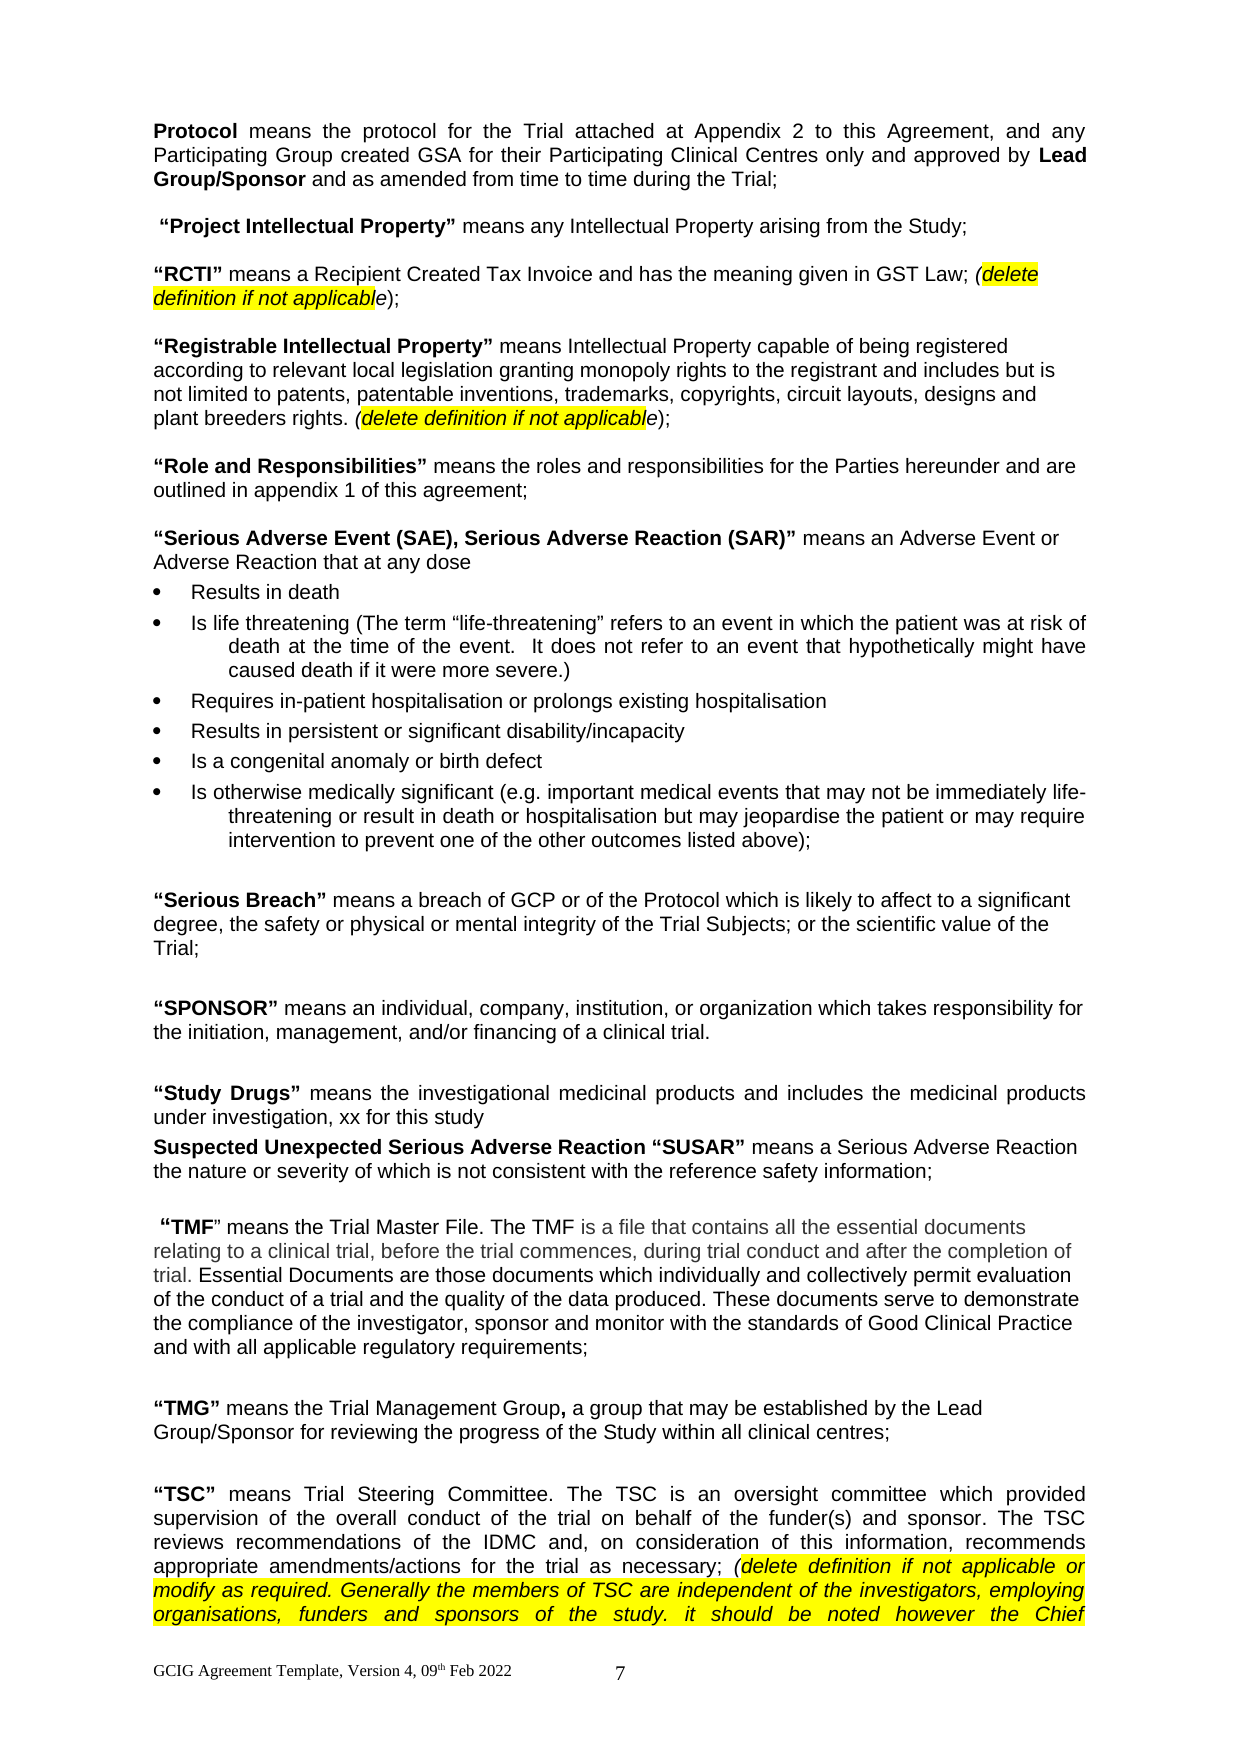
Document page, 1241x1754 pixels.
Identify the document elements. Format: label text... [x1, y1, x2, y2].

text Suspected Unexpected Serious Adverse Reaction “SUSAR” means a Serious Adverse Reaction the nature or severity of which is not consistent with the reference safety information; [153, 1135, 1087, 1183]
text “Serious Adverse Event (SAE), Serious Adverse Reaction (SAR)” means an Adverse Event or Adverse Reaction that at any dose [153, 526, 1087, 574]
text Protocol means the protocol for the Trial attached at Appendix 2 to this Agreement, and any Participating Group created GSA for their Participating Clinical Centres only and approved by Lead Group/Sponsor and as amended from time to time during the Trial; [153, 118, 1087, 190]
text “Study Drugs” means the investigational medicinal products and includes the medicinal products under investigation, xx for this study [153, 1081, 1087, 1128]
text “Registrable Intellectual Property” means Intellectual Property capable of being registered according to relevant local legislation granting monopoly rights to the registrant and includes but is not limited to patents, patentable inventions, trademarks, copyrights, circuit layouts, designs and plant breeders rights. (delete definition if not applicable); [153, 334, 1087, 430]
text “SPONSOR” means an individual, company, institution, or organization which takes responsibility for the initiation, management, and/or financing of a clinical trial. [153, 996, 1087, 1044]
text “TMG” means the Trial Management Group, a group that may be established by the Lead Group/Sponsor for reviewing the progress of the Study within all clinical centres; [153, 1396, 1087, 1443]
list Is a congenital anomaly or birth defect [153, 749, 1087, 773]
list Results in death [153, 580, 1087, 604]
text “TMF” means the Trial Master File. The TMF is a file that contains all the essential documents relating to a clinical trial, before the trial commences, during trial conduct and after the completion of trial. Essential Documents are those documents which individually and collectively permit evaluation of the conduct of a trial and the quality of the data produced. These documents serve to demonstrate the compliance of the investigator, sponsor and monitor with the standards of Good Clinical Practice and with all applicable regulatory requirements; [153, 1213, 1087, 1359]
list Results in persistent or significant disability/incapacity [153, 719, 1087, 743]
text “Role and Responsibilities” means the roles and responsibilities for the Parties hereunder and are outlined in appendix 1 of this agreement; [153, 454, 1087, 502]
text “RCTI” means a Recipient Created Tax Invoice and has the meaning given in GST Law; (delete definition if not applicable); [153, 262, 1087, 310]
text “Serious Breach” means a breach of GCP or of the Protocol which is likely to affect to a significant degree, the safety or physical or mental integrity of the Trial Subjects; or the scientific value of the Trial; [153, 888, 1087, 960]
list Is life threatening (The term “life-threatening” refers to an event in which the patient was at risk of death at the time of the event. It does not refer to an event that hypothetically might have caused death if it were more severe.) [153, 610, 1087, 682]
text “Project Intellectual Property” means any Intellectual Property arising from the Study; [153, 214, 1087, 238]
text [153, 1482, 1087, 1626]
list Is otherwise medically significant (e.g. important medical events that may not be immediately life-threatening or result in death or hospitalisation but may jeopardise the patient or may require intervention to prevent one of the other outcomes listed above); [153, 779, 1087, 851]
list Requires in-patient hospitalisation or prolongs existing hospitalisation [153, 688, 1087, 713]
